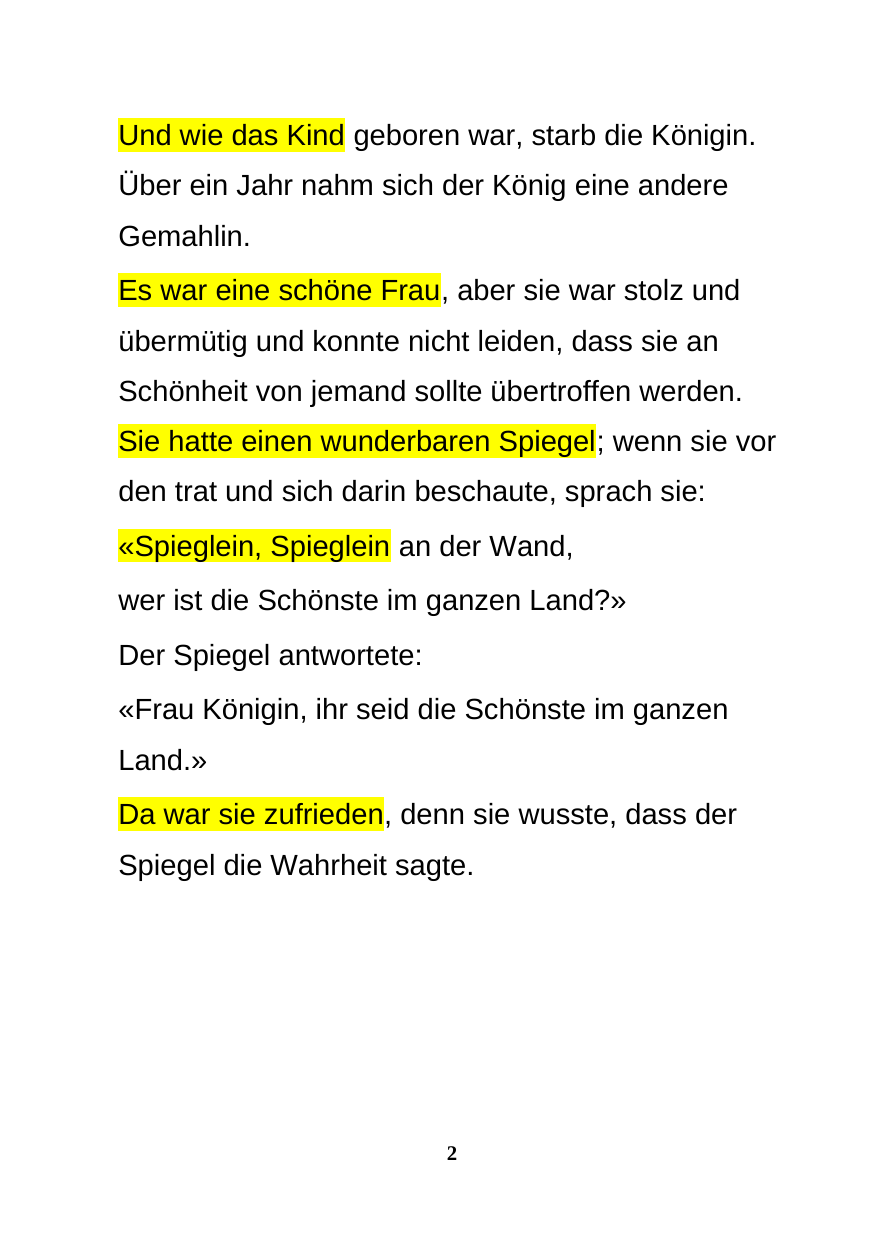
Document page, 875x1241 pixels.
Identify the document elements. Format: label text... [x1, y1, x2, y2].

list Da war sie zufrieden, denn sie wusste, dass der Spiegel die Wahrheit sagte. [118, 797, 785, 881]
list «Spieglein, Spieglein an der Wand, [391, 529, 785, 562]
list Es war eine schöne Frau, aber sie war stolz und übermütig und konnte nicht leiden, dass sie an Schönheit von jemand sollte übertroffen werden. Sie hatte einen wunderbaren Spiegel; wenn sie vor den trat und sich darin beschaute, sprach sie: [118, 273, 785, 508]
list «Frau Königin, ihr seid die Schönste im ganzen Land.» [118, 692, 785, 776]
list wer ist die Schönste im ganzen Land?» [118, 583, 785, 617]
list Und wie das Kind geboren war, starb die Königin. Über ein Jahr nahm sich der König eine andere Gemahlin. [118, 118, 785, 252]
list Der Spiegel antwortete: [118, 638, 785, 671]
